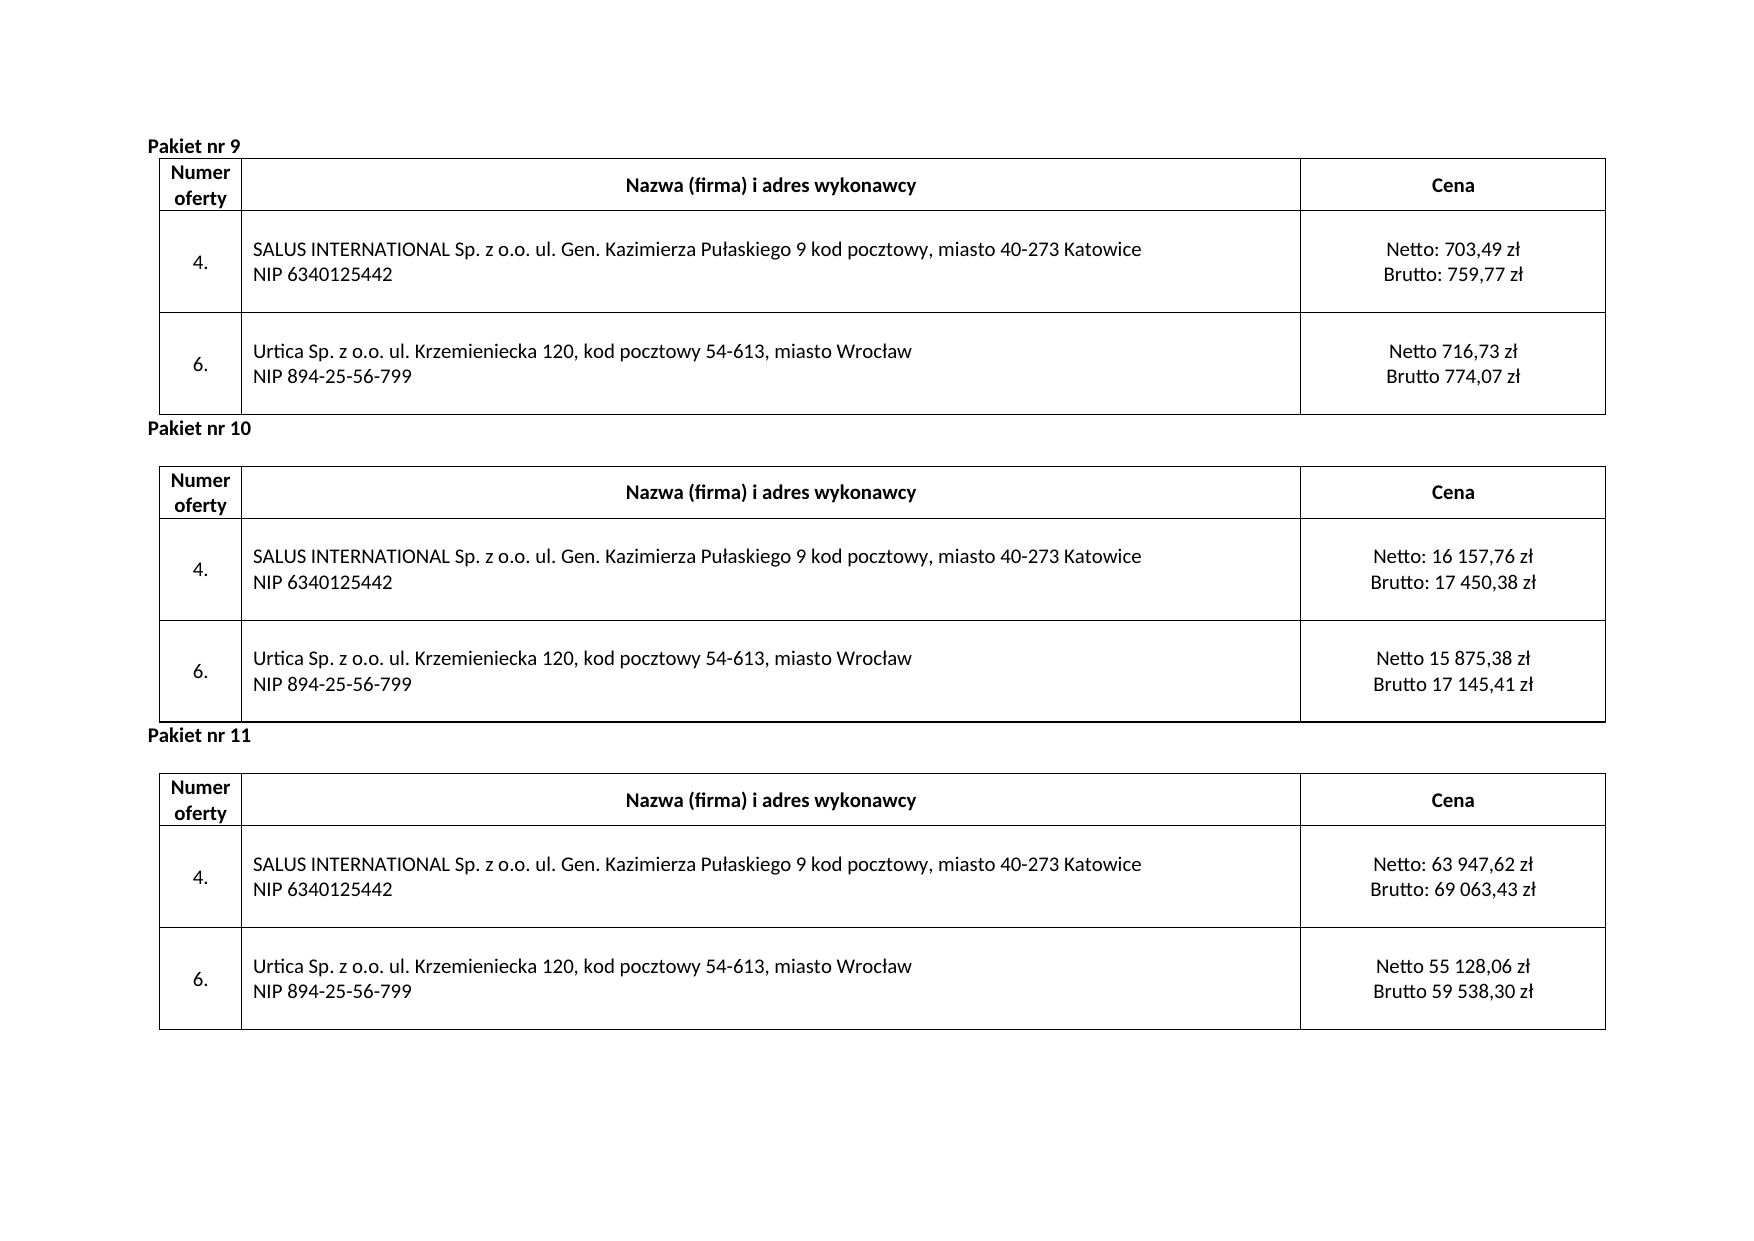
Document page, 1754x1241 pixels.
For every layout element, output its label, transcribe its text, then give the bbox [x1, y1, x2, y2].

table_cell SALUS INTERNATIONAL Sp. z o.o. ul. Gen. Kazimierza Pułaskiego 9 kod pocztowy, miasto 40-273 Katowice NIP 6340125442 [242, 519, 1300, 619]
table_header Cena [1301, 159, 1605, 210]
table_cell 6. [160, 313, 241, 414]
table_header Cena [1301, 774, 1605, 825]
table_header Numer oferty [160, 159, 241, 210]
table_cell 4. [160, 826, 241, 927]
table_header Numer oferty [160, 774, 241, 825]
table_cell Netto: 16 157,76 zł Brutto: 17 450,38 zł [1301, 519, 1605, 619]
table_cell Urtica Sp. z o.o. ul. Krzemieniecka 120, kod pocztowy 54-613, miasto Wrocław NIP 894-25-56-799 [242, 313, 1300, 414]
table_header Nazwa (firma) i adres wykonawcy [242, 159, 1300, 210]
table_cell SALUS INTERNATIONAL Sp. z o.o. ul. Gen. Kazimierza Pułaskiego 9 kod pocztowy, miasto 40-273 Katowice NIP 6340125442 [242, 211, 1300, 312]
table_header Nazwa (firma) i adres wykonawcy [242, 467, 1300, 518]
table_cell Netto 55 128,06 zł Brutto 59 538,30 zł [1301, 928, 1605, 1029]
table_cell Netto 716,73 zł Brutto 774,07 zł [1301, 313, 1605, 414]
text Pakiet nr 10 [148, 415, 1606, 440]
table_cell 6. [160, 928, 241, 1029]
table_cell 4. [160, 211, 241, 312]
table_header Cena [1301, 467, 1605, 518]
table_cell 6. [160, 621, 241, 721]
text Pakiet nr 11 [148, 722, 1606, 748]
table_header Nazwa (firma) i adres wykonawcy [242, 774, 1300, 825]
table_cell Urtica Sp. z o.o. ul. Krzemieniecka 120, kod pocztowy 54-613, miasto Wrocław NIP 894-25-56-799 [242, 928, 1300, 1029]
table_cell Netto: 63 947,62 zł Brutto: 69 063,43 zł [1301, 826, 1605, 927]
table_cell 4. [160, 519, 241, 619]
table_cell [242, 826, 1300, 927]
table_cell Netto: 703,49 zł Brutto: 759,77 zł [1301, 211, 1605, 312]
table_header Numer oferty [160, 467, 241, 518]
text Pakiet nr 9 [148, 133, 1606, 158]
table_cell Urtica Sp. z o.o. ul. Krzemieniecka 120, kod pocztowy 54-613, miasto Wrocław NIP 894-25-56-799 [242, 621, 1300, 721]
table_cell Netto 15 875,38 zł Brutto 17 145,41 zł [1301, 621, 1605, 721]
